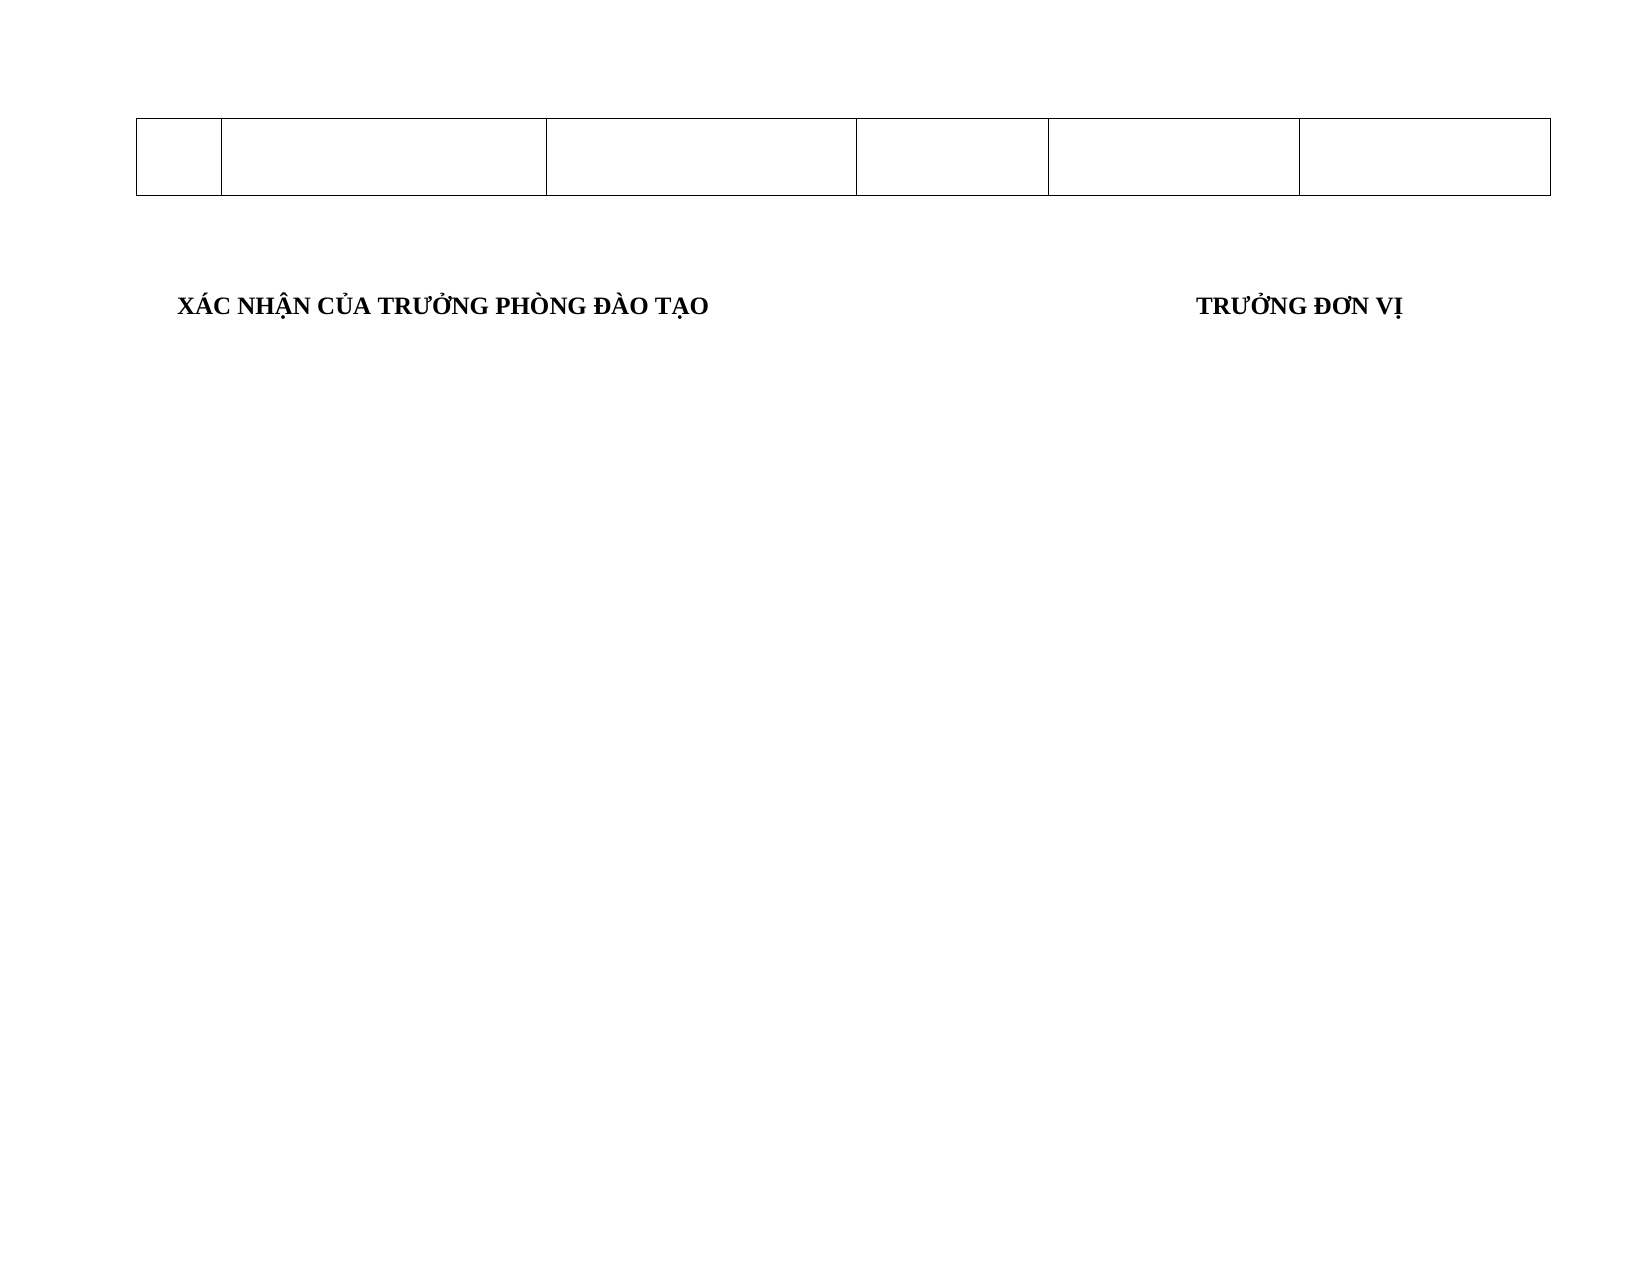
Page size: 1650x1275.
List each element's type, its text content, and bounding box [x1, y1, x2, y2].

table_cell [547, 119, 856, 195]
list XÁC NHẬN CỦA TRƯỞNG PHÒNG ĐÀO TẠO TRƯỞNG ĐƠN VỊ [148, 291, 1532, 320]
table_cell [1049, 119, 1299, 195]
table_cell [137, 119, 221, 195]
table_cell [857, 119, 1048, 195]
table_cell [1300, 119, 1550, 195]
table_cell [222, 119, 546, 195]
